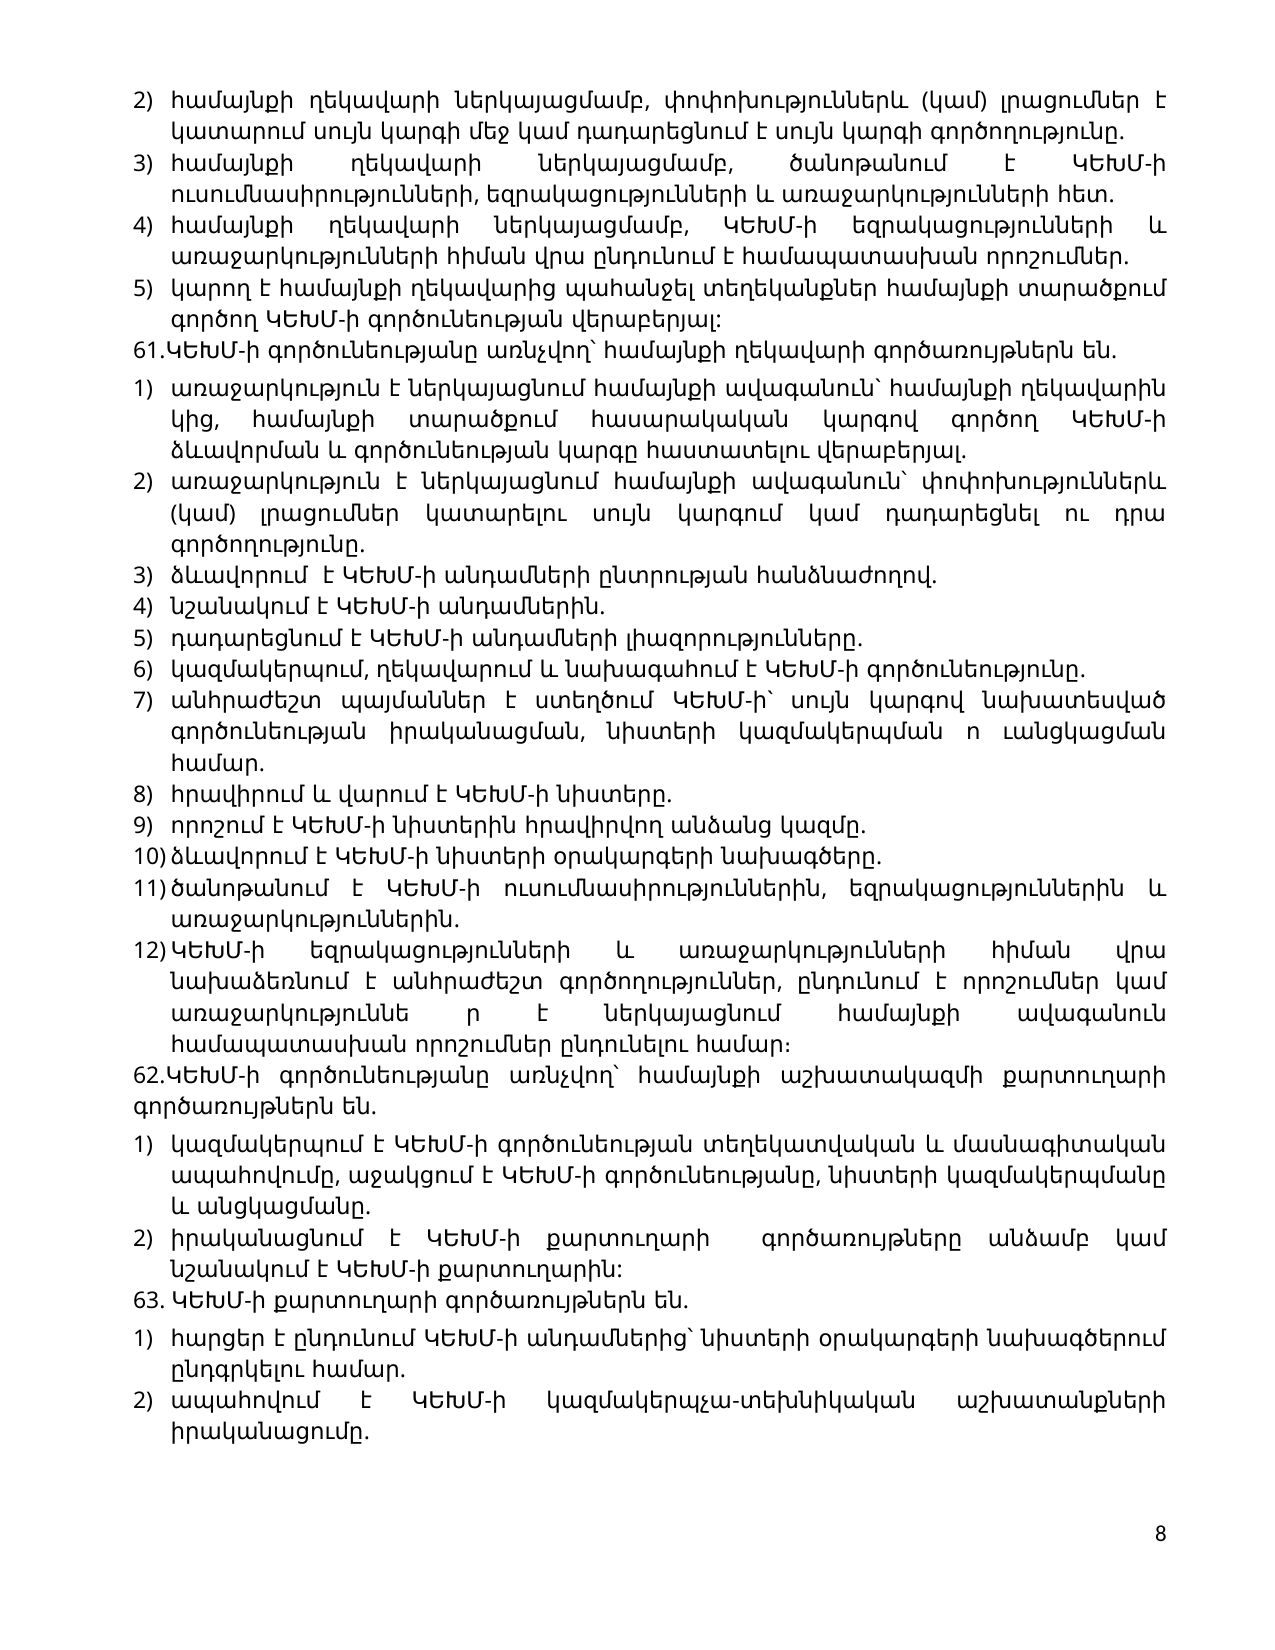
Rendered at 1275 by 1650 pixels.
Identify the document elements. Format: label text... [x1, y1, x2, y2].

list կազմակերպում, ղեկավարում և նախագահում է ԿԵԽՄ-ի գործունեությունը. [133, 653, 1167, 684]
list իրականացնում է ԿԵԽՄ-ի քարտուղարի գործառույթները անձամբ կամ նշանակում է ԿԵԽՄ-ի քարտուղարին: [133, 1221, 1167, 1284]
list ապահովում է ԿԵԽՄ-ի կազմակերպչա-տեխնիկական աշխատանքների իրականացումը. [133, 1384, 1167, 1446]
list հրավիրում և վարում է ԿԵԽՄ-ի նիստերը. [133, 778, 1167, 809]
list ձևավորում է ԿԵԽՄ-ի նիստերի օրակարգերի նախագծերը. [133, 840, 1167, 871]
list առաջարկություն է ներկայացնում համայնքի ավագանուն՝ փոփոխություններև (կամ) լրացումներ կատարելու սույն կարգում կամ դադարեցնել ու դրա գործողությունը. [133, 465, 1167, 559]
list կազմակերպում է ԿԵԽՄ-ի գործունեության տեղեկատվական և մասնագիտական ապահովումը, աջակցում է ԿԵԽՄ-ի գործունեությանը, նիստերի կազմակերպմանը և անցկացմանը. [133, 1128, 1167, 1221]
list ձևավորում է ԿԵԽՄ-ի անդամների ընտրության հանձնաժողով. [133, 559, 1167, 590]
text 62.ԿԵԽՄ-ի գործունեությանը առնչվող՝ համայնքի աշխատակազմի քարտուղարի գործառույթներն են. [133, 1059, 1167, 1121]
text 63. ԿԵԽՄ-ի քարտուղարի գործառույթներն են. [133, 1284, 1167, 1315]
list նշանակում է ԿԵԽՄ-ի անդամներին. [133, 590, 1167, 621]
list ծանոթանում է ԿԵԽՄ-ի ուսումնասիրություններին, եզրակացություններին և առաջարկություններին. [133, 871, 1167, 934]
list հարցեր է ընդունում ԿԵԽՄ-ի անդամներից՝ նիստերի օրակարգերի նախագծերում ընդգրկելու համար. [133, 1321, 1167, 1384]
list կարող է համայնքի ղեկավարից պահանջել տեղեկանքներ համայնքի տարածքում գործող ԿԵԽՄ-ի գործունեության վերաբերյալ: [133, 271, 1167, 334]
list համայնքի ղեկավարի ներկայացմամբ, ծանոթանում է ԿԵԽՄ-ի ուսումնասիրությունների, եզրակացությունների և առաջարկությունների հետ. [133, 146, 1167, 209]
list անհրաժեշտ պայմաններ է ստեղծում ԿԵԽՄ-ի` սույն կարգով նախատեսված գործունեության իրականացման, նիստերի կազմակերպման ո ւանցկացման համար. [133, 684, 1167, 778]
list ԿԵԽՄ-ի եզրակացությունների և առաջարկությունների հիման վրա նախաձեռնում է անհրաժեշտ գործողություններ, ընդունում է որոշումներ կամ առաջարկություննե ր է ներկայացնում համայնքի ավագանուն համապատասխան որոշումներ ընդունելու համար։ [133, 934, 1167, 1059]
list համայնքի ղեկավարի ներկայացմամբ, փոփոխություններև (կամ) լրացումներ է կատարում սույն կարգի մեջ կամ դադարեցնում է սույն կարգի գործողությունը. [133, 84, 1167, 146]
list դադարեցնում է ԿԵԽՄ-ի անդամների լիազորությունները. [133, 621, 1167, 653]
list առաջարկություն է ներկայացնում համայնքի ավագանուն` համայնքի ղեկավարին կից, համայնքի տարածքում հասարակական կարգով գործող ԿԵԽՄ-ի ձևավորման և գործունեության կարգը հաստատելու վերաբերյալ. [133, 371, 1167, 465]
list համայնքի ղեկավարի ներկայացմամբ, ԿԵԽՄ-ի եզրակացությունների և առաջարկությունների հիման վրա ընդունում է համապատասխան որոշումներ. [133, 209, 1167, 271]
text 61.ԿԵԽՄ-ի գործունեությանը առնչվող՝ համայնքի ղեկավարի գործառույթներն են. [133, 334, 1167, 365]
list որոշում է ԿԵԽՄ-ի նիստերին հրավիրվող անձանց կազմը. [133, 809, 1167, 840]
